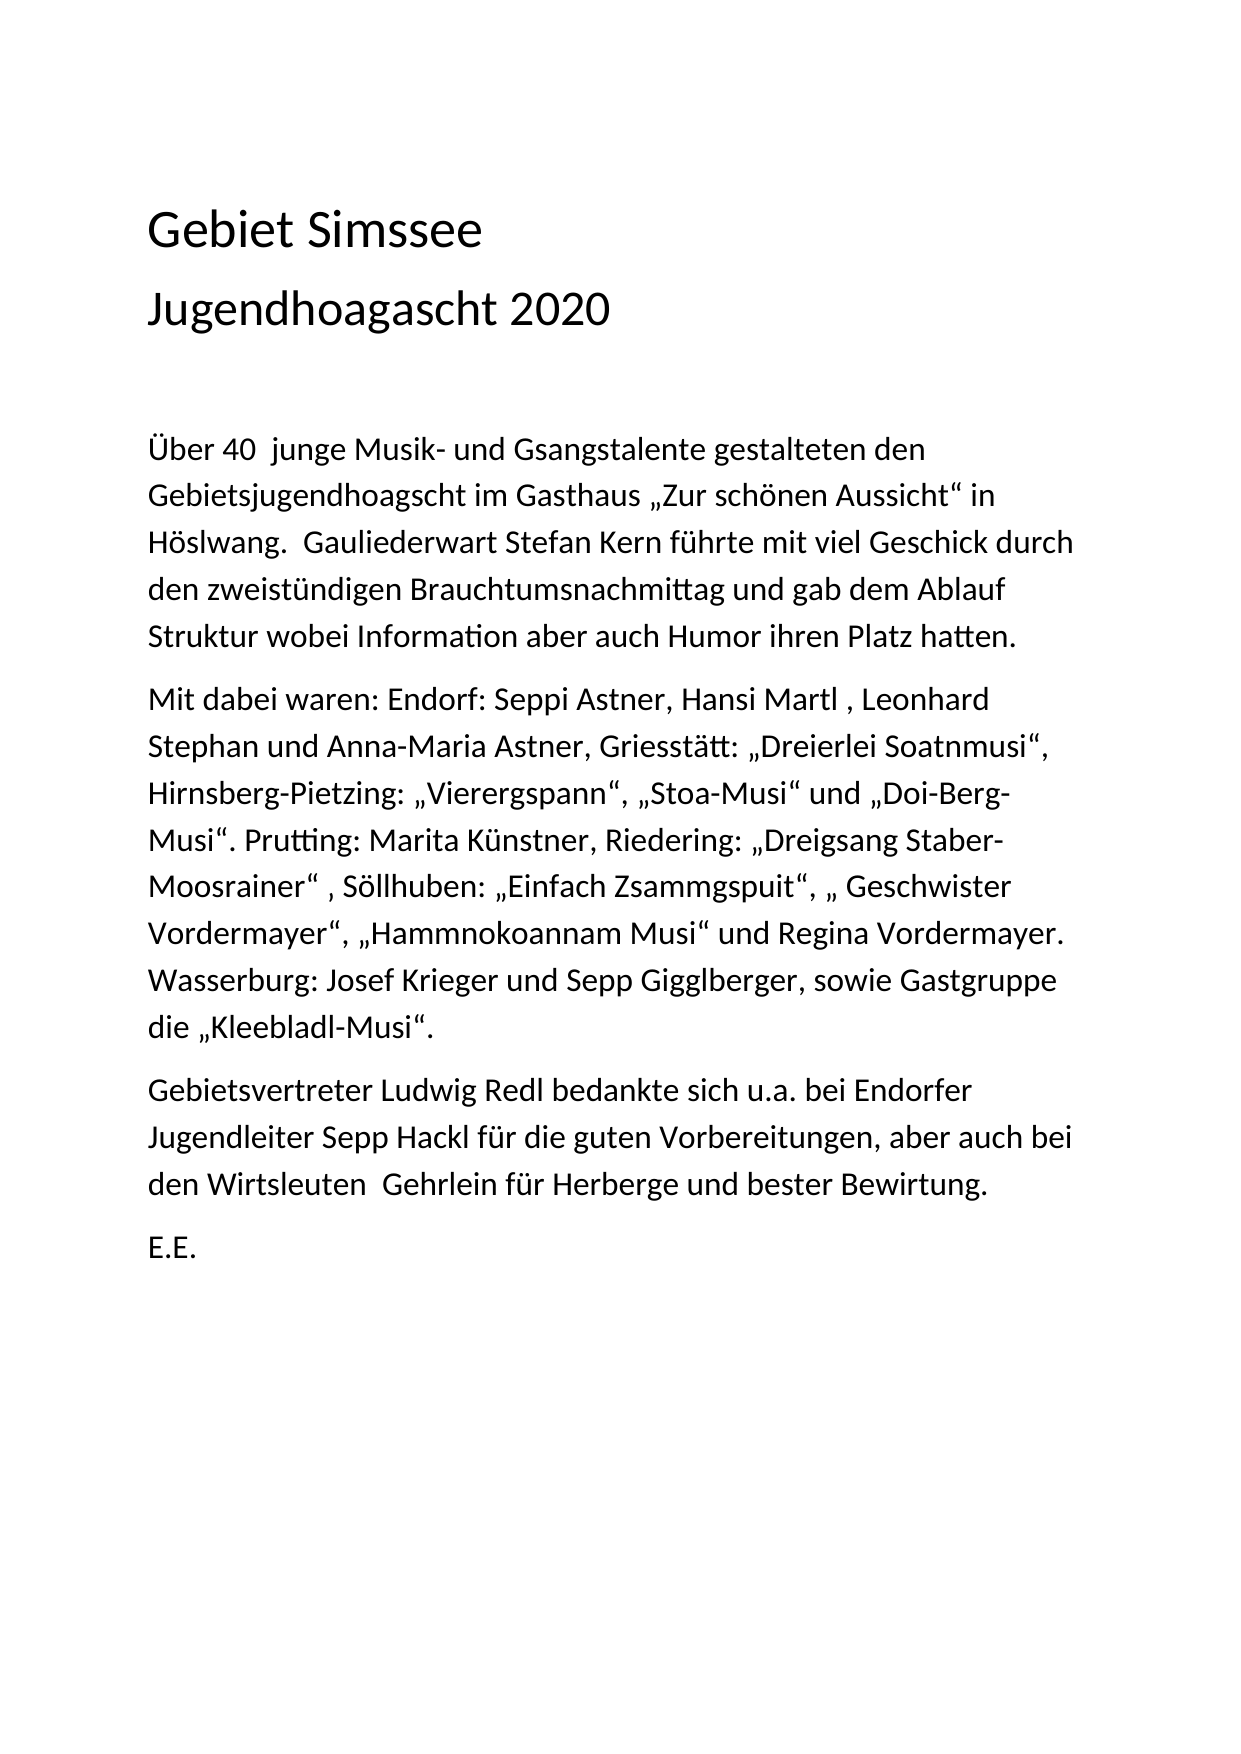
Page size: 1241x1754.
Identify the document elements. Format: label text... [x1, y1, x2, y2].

text Mit dabei waren: Endorf: Seppi Astner, Hansi Martl , Leonhard Stephan und Anna-Maria Astner, Griesstätt: „Dreierlei Soatnmusi“, Hirnsberg-Pietzing: „Vierergspann“, „Stoa-Musi“ und „Doi-Berg-Musi“. Prutting: Marita Künstner, Riedering: „Dreigsang Staber-Moosrainer“ ‚ Söllhuben: „Einfach Zsammgspuit“, „ Geschwister Vordermayer“, „Hammnokoannam Musi“ und Regina Vordermayer. Wasserburg: Josef Krieger und Sepp Gigglberger, sowie Gastgruppe die „Kleebladl-Musi“. [148, 678, 1093, 1046]
text Gebiet Simssee [148, 194, 1093, 261]
text E.E. [148, 1226, 1093, 1267]
text Über 40 junge Musik- und Gsangstalente gestalteten den Gebietsjugendhoagscht im Gasthaus „Zur schönen Aussicht“ in Höslwang. Gauliederwart Stefan Kern führte mit viel Geschick durch den zweistündigen Brauchtumsnachmittag und gab dem Ablauf Struktur wobei Information aber auch Humor ihren Platz hatten. [148, 428, 1093, 656]
text Jugendhoagascht 2020 [148, 277, 1093, 338]
text Gebietsvertreter Ludwig Redl bedankte sich u.a. bei Endorfer Jugendleiter Sepp Hackl für die guten Vorbereitungen, aber auch bei den Wirtsleuten Gehrlein für Herberge und bester Bewirtung. [148, 1069, 1093, 1203]
